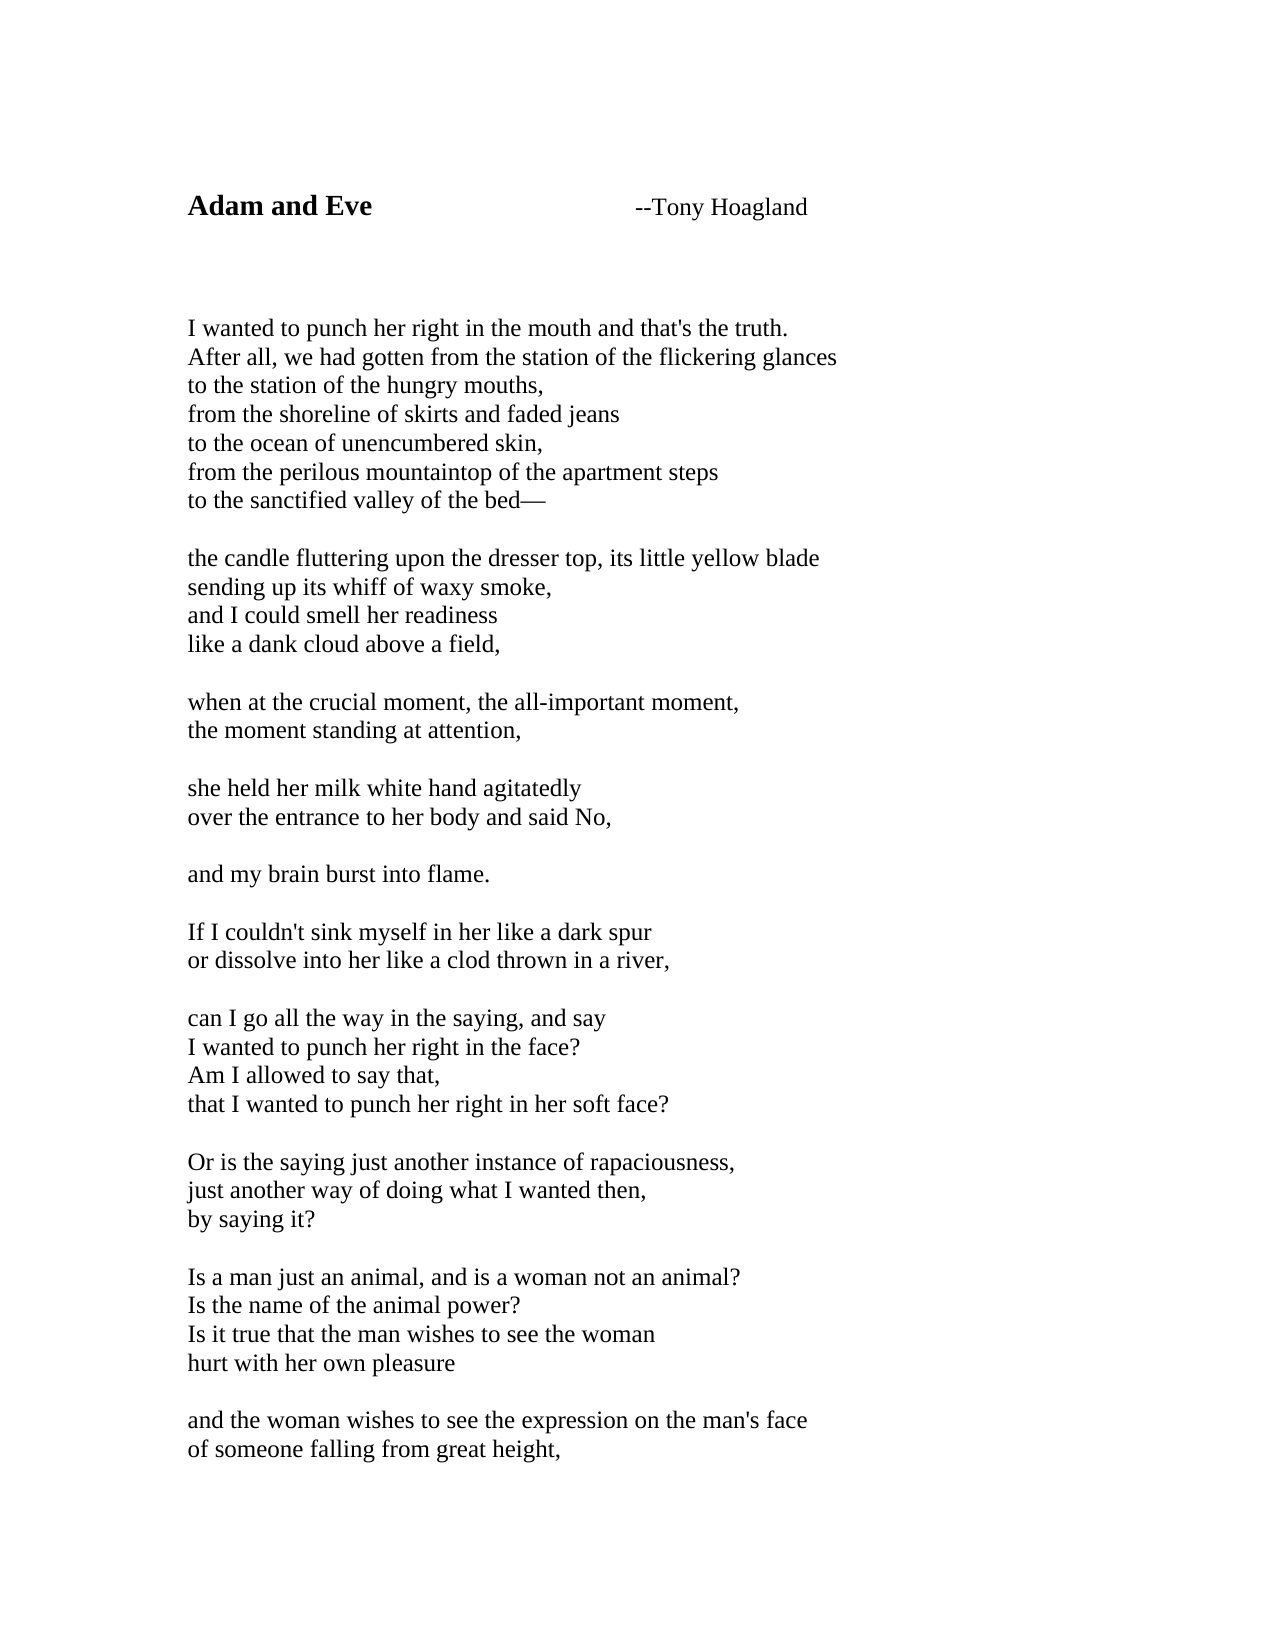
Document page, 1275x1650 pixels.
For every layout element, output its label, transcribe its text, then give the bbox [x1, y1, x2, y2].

text Adam and Eve --Tony Hoagland [187, 188, 1125, 222]
text from the shoreline of skirts and faded jeans [187, 399, 1125, 428]
text hurt with her own pleasure [187, 1348, 1125, 1377]
text the moment standing at attention, [187, 715, 1125, 744]
text she held her milk white hand agitatedly [187, 773, 1125, 802]
text to the sanctified valley of the bed— [187, 485, 1125, 514]
text After all, we had gotten from the station of the flickering glances [187, 342, 1125, 370]
text If I couldn't sink myself in her like a dark spur [187, 917, 1125, 945]
text from the perilous mountaintop of the apartment steps [187, 457, 1125, 485]
text over the entrance to her body and said No, [187, 802, 1125, 830]
text to the station of the hungry mouths, [187, 370, 1125, 399]
text to the ocean of unencumbered skin, [187, 428, 1125, 457]
text Is it true that the man wishes to see the woman [187, 1319, 1125, 1348]
text the candle fluttering upon the dresser top, its little yellow blade [187, 543, 1125, 572]
text of someone falling from great height, [187, 1434, 1125, 1463]
text and I could smell her readiness [187, 600, 1125, 629]
text and my brain burst into flame. [187, 859, 1125, 888]
text Is a man just an animal, and is a woman not an animal? [187, 1262, 1125, 1290]
text Am I allowed to say that, [187, 1060, 1125, 1089]
text like a dank cloud above a field, [187, 629, 1125, 658]
text or dissolve into her like a clod thrown in a river, [187, 945, 1125, 974]
text Or is the saying just another instance of rapaciousness, [187, 1147, 1125, 1175]
text and the woman wishes to see the expression on the man's face [187, 1405, 1125, 1434]
text that I wanted to punch her right in her soft face? [187, 1089, 1125, 1118]
text Is the name of the animal power? [187, 1290, 1125, 1319]
text I wanted to punch her right in the face? [187, 1032, 1125, 1060]
text just another way of doing what I wanted then, [187, 1175, 1125, 1204]
text when at the crucial moment, the all-important moment, [187, 687, 1125, 715]
text I wanted to punch her right in the mouth and that's the truth. [187, 313, 1125, 342]
text by saying it? [187, 1204, 1125, 1233]
text sending up its whiff of waxy smoke, [187, 572, 1125, 600]
text can I go all the way in the saying, and say [187, 1003, 1125, 1032]
